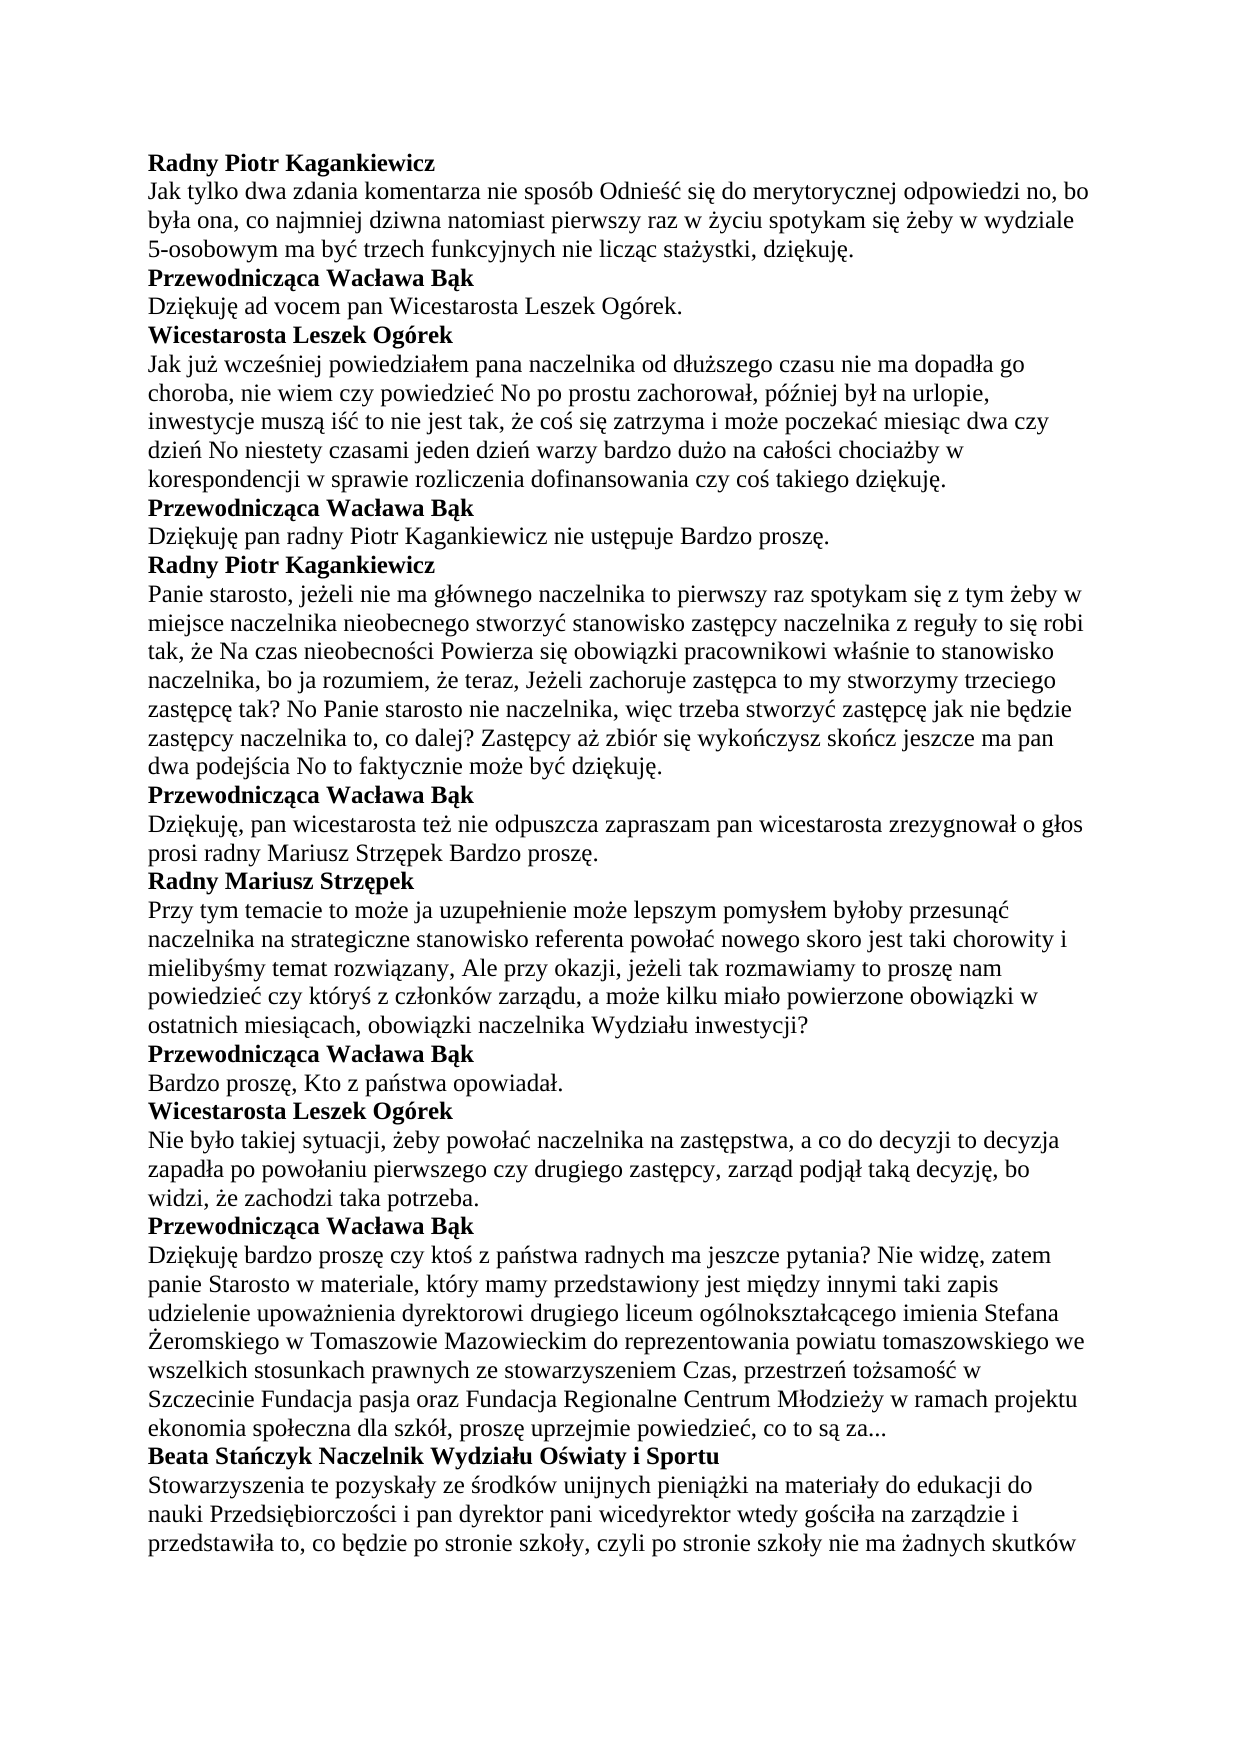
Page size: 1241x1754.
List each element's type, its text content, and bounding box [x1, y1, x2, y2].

text Radny Piotr Kagankiewicz Panie starosto, jeżeli nie ma głównego naczelnika to pierwszy raz spotykam się z tym żeby w miejsce naczelnika nieobecnego stworzyć stanowisko zastępcy naczelnika z reguły to się robi tak, że Na czas nieobecności Powierza się obowiązki pracownikowi właśnie to stanowisko naczelnika, bo ja rozumiem, że teraz, Jeżeli zachoruje zastępca to my stworzymy trzeciego zastępcę tak? No Panie starosto nie naczelnika, więc trzeba stworzyć zastępcę jak nie będzie zastępcy naczelnika to, co dalej? Zastępcy aż zbiór się wykończysz skończ jeszcze ma pan dwa podejścia No to faktycznie może być dziękuję. [148, 550, 1093, 780]
text Przewodnicząca Wacława Bąk Bardzo proszę, Kto z państwa opowiadał. [148, 1039, 1093, 1096]
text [148, 1441, 1093, 1556]
text Radny Piotr Kagankiewicz Jak tylko dwa zdania komentarza nie sposób Odnieść się do merytorycznej odpowiedzi no, bo była ona, co najmniej dziwna natomiast pierwszy raz w życiu spotykam się żeby w wydziale 5-osobowym ma być trzech funkcyjnych nie licząc stażystki, dziękuję. [148, 148, 1093, 263]
text Wicestarosta Leszek Ogórek Jak już wcześniej powiedziałem pana naczelnika od dłuższego czasu nie ma dopadła go choroba, nie wiem czy powiedzieć No po prostu zachorował, później był na urlopie, inwestycje muszą iść to nie jest tak, że coś się zatrzyma i może poczekać miesiąc dwa czy dzień No niestety czasami jeden dzień warzy bardzo dużo na całości chociażby w korespondencji w sprawie rozliczenia dofinansowania czy coś takiego dziękuję. [148, 320, 1093, 493]
text Przewodnicząca Wacława Bąk Dziękuję, pan wicestarosta też nie odpuszcza zapraszam pan wicestarosta zrezygnował o głos prosi radny Mariusz Strzępek Bardzo proszę. [148, 780, 1093, 866]
text Radny Mariusz Strzępek Przy tym temacie to może ja uzupełnienie może lepszym pomysłem byłoby przesunąć naczelnika na strategiczne stanowisko referenta powołać nowego skoro jest taki chorowity i mielibyśmy temat rozwiązany, Ale przy okazji, jeżeli tak rozmawiamy to proszę nam powiedzieć czy któryś z członków zarządu, a może kilku miało powierzone obowiązki w ostatnich miesiącach, obowiązki naczelnika Wydziału inwestycji? [148, 866, 1093, 1039]
text Przewodnicząca Wacława Bąk Dziękuję ad vocem pan Wicestarosta Leszek Ogórek. [148, 263, 1093, 320]
text Przewodnicząca Wacława Bąk Dziękuję pan radny Piotr Kagankiewicz nie ustępuje Bardzo proszę. [148, 493, 1093, 550]
text Przewodnicząca Wacława Bąk Dziękuję bardzo proszę czy ktoś z państwa radnych ma jeszcze pytania? Nie widzę, zatem panie Starosto w materiale, który mamy przedstawiony jest między innymi taki zapis udzielenie upoważnienia dyrektorowi drugiego liceum ogólnokształcącego imienia Stefana Żeromskiego w Tomaszowie Mazowieckim do reprezentowania powiatu tomaszowskiego we wszelkich stosunkach prawnych ze stowarzyszeniem Czas, przestrzeń tożsamość w Szczecinie Fundacja pasja oraz Fundacja Regionalne Centrum Młodzieży w ramach projektu ekonomia społeczna dla szkół, proszę uprzejmie powiedzieć, co to są za... [148, 1211, 1093, 1441]
text Wicestarosta Leszek Ogórek Nie było takiej sytuacji, żeby powołać naczelnika na zastępstwa, a co do decyzji to decyzja zapadła po powołaniu pierwszego czy drugiego zastępcy, zarząd podjął taką decyzję, bo widzi, że zachodzi taka potrzeba. [148, 1096, 1093, 1211]
